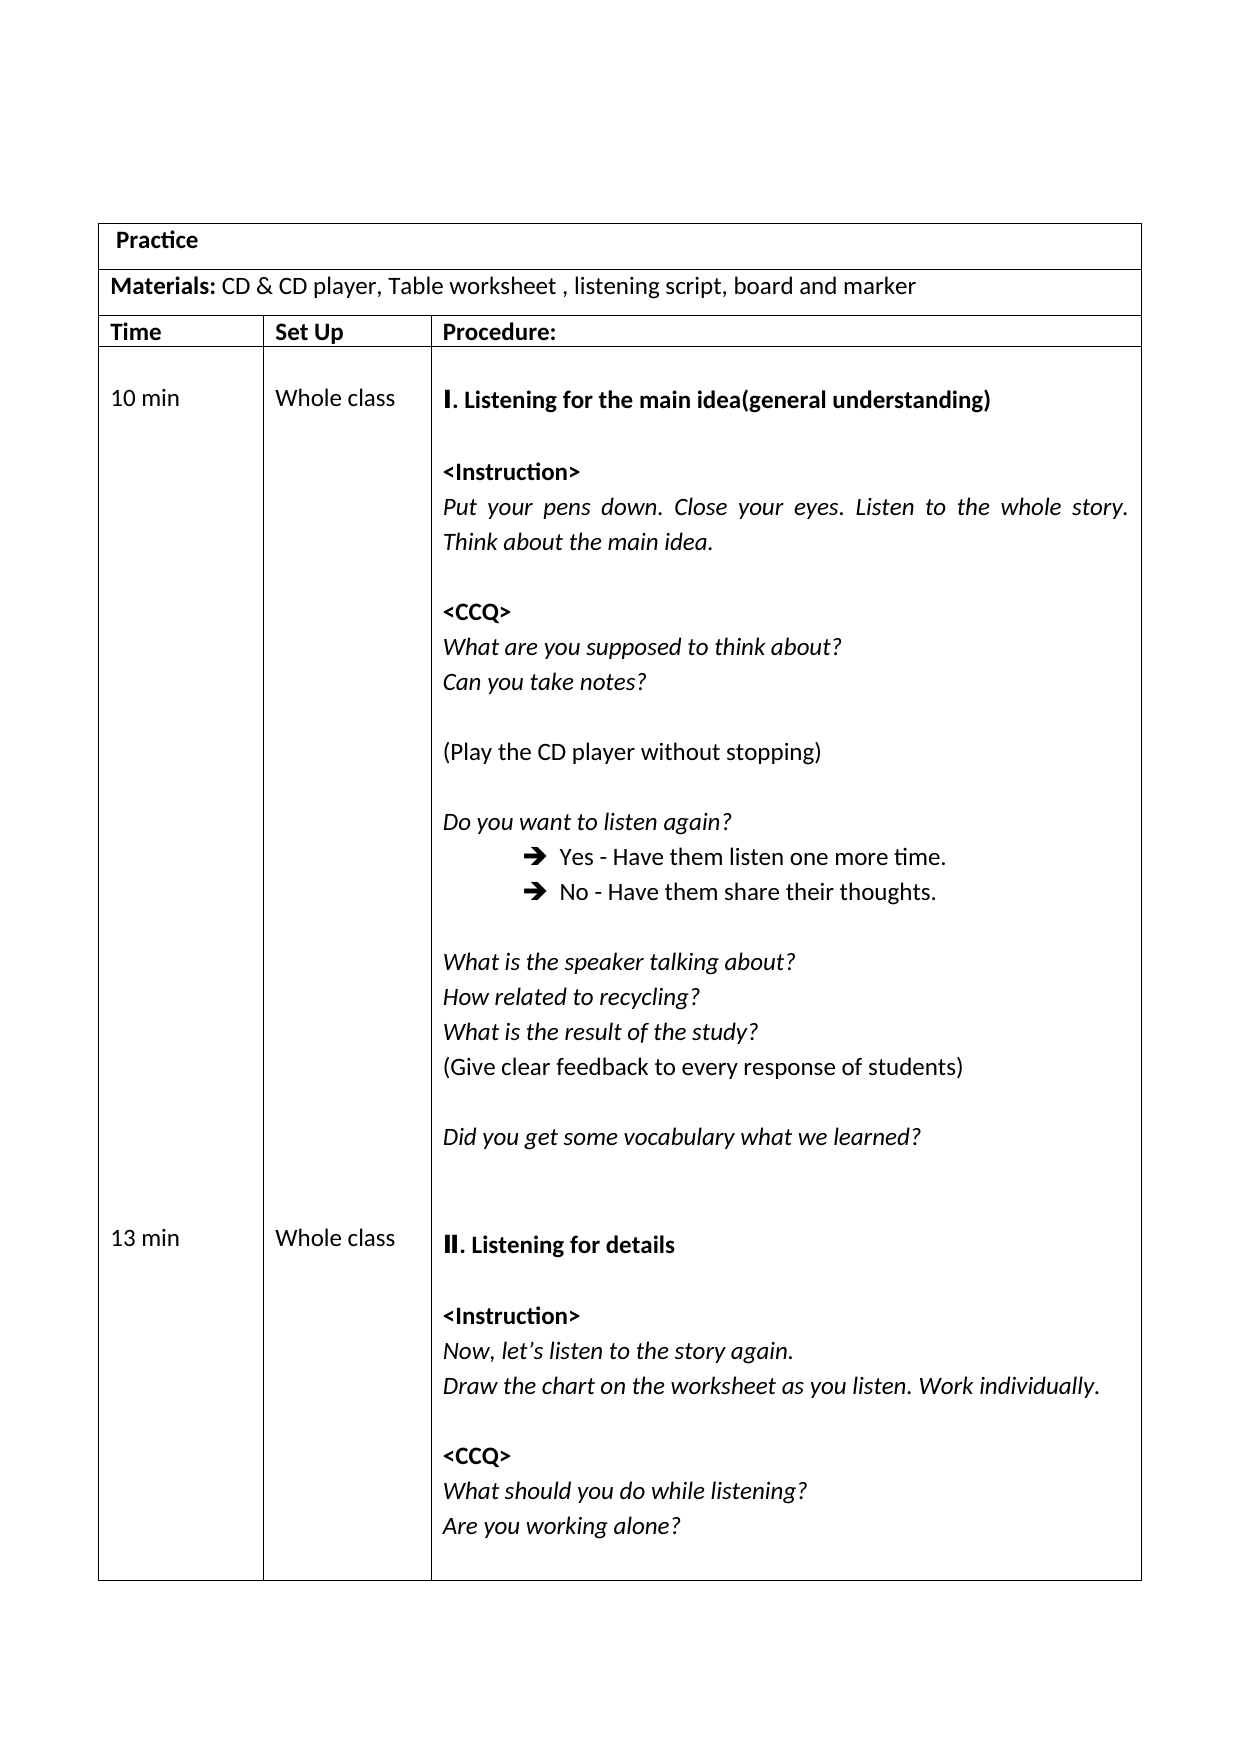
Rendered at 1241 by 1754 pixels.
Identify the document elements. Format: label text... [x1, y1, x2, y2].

table_cell Set Up [264, 316, 431, 346]
table_cell Materials: CD & CD player, Table worksheet , listening script, board and marker [99, 270, 1141, 314]
table_cell Time [99, 316, 263, 346]
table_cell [264, 347, 431, 1580]
table_cell 10 min 13 min [99, 347, 263, 1580]
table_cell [432, 347, 1141, 1580]
table_header Practice [99, 224, 1141, 269]
table_cell Procedure: [432, 316, 1141, 346]
